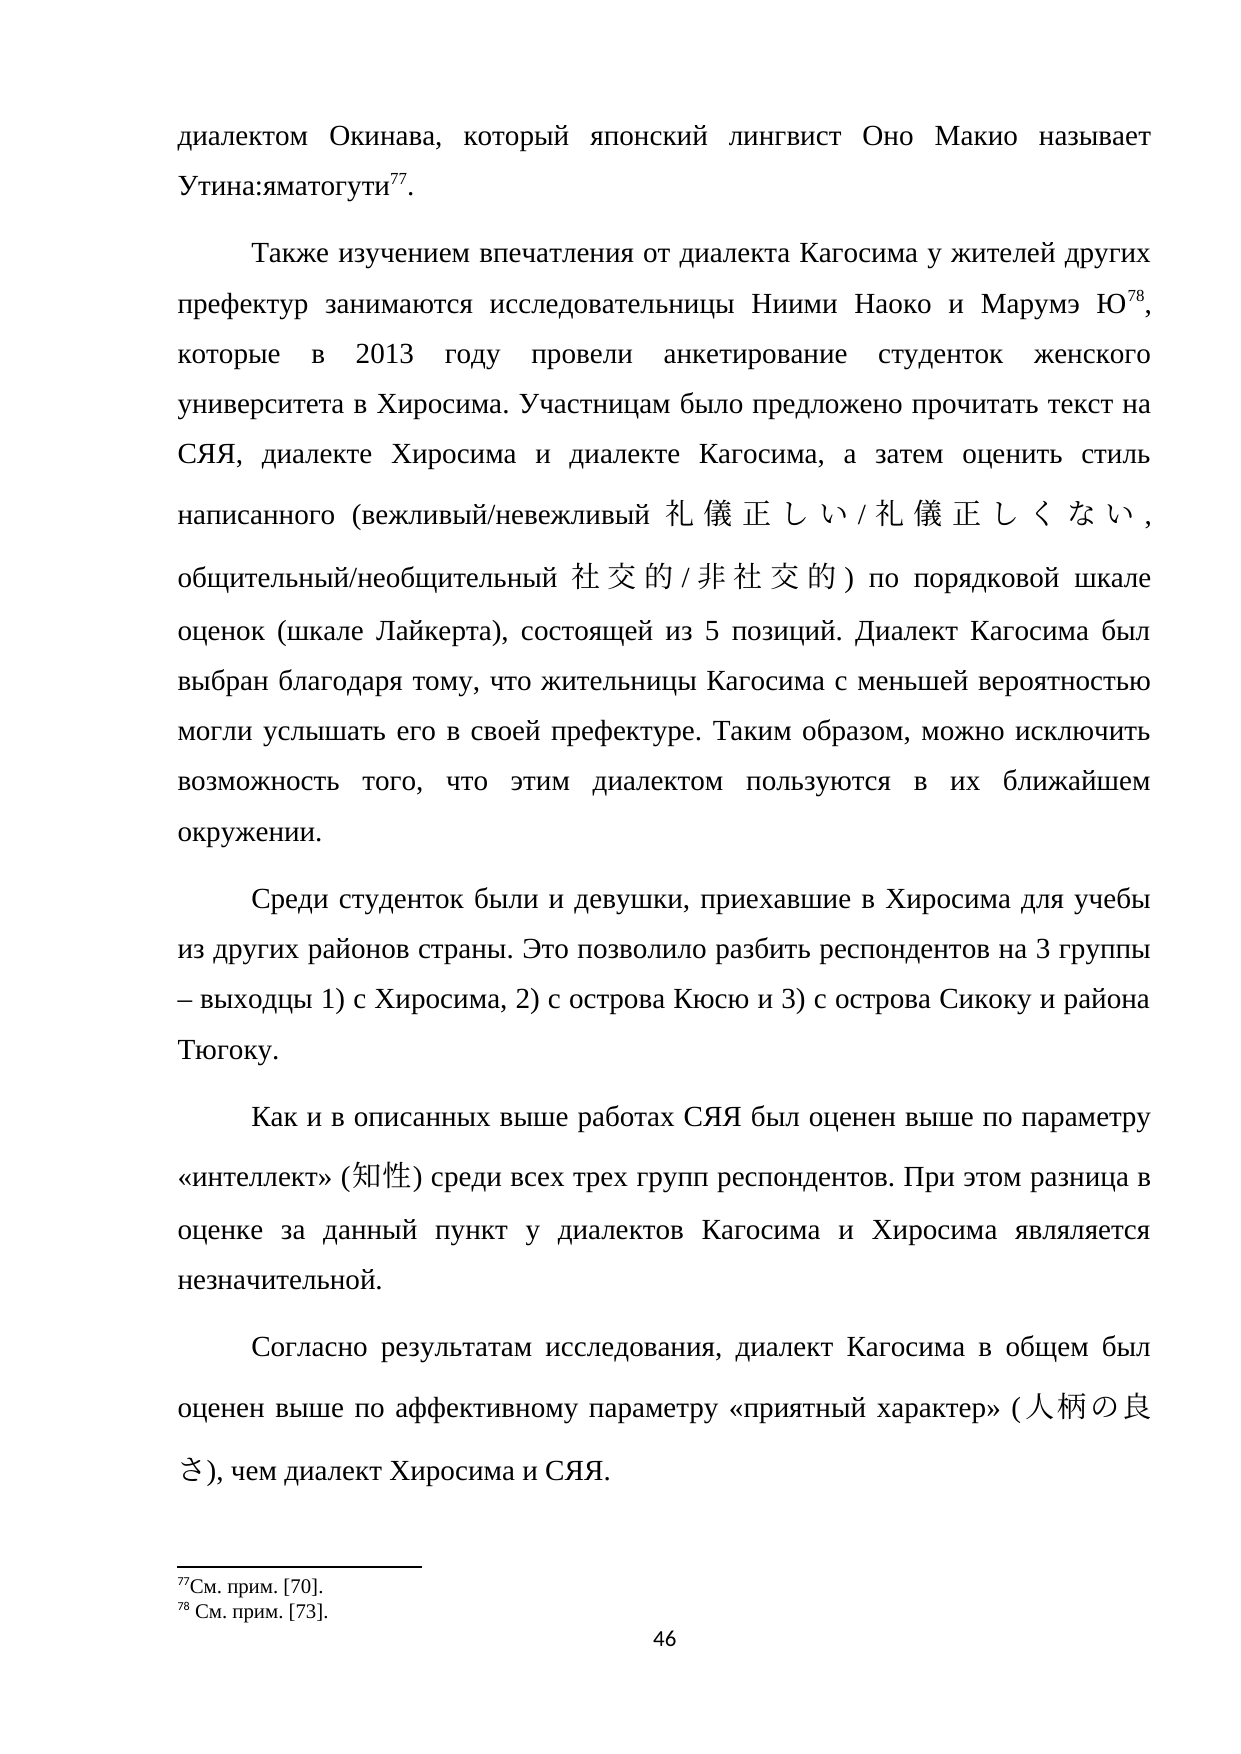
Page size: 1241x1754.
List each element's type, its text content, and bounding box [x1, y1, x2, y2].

text Также изучением впечатления от диалекта Кагосима у жителей других префектур занимаются исследовательницы Ниими Наоко и Марумэ Ю, которые в 2013 году провели анкетирование студенток женского университета в Хиросима. Участницам было предложено прочитать текст на СЯЯ, диалекте Хиросима и диалекте Кагосима, а затем оценить стиль написанного (вежливый/невежливый礼儀正しい/礼儀正しくない, общительный/необщительный社交的/非社交的) по порядковой шкале оценок (шкале Лайкерта), состоящей из 5 позиций. Диалект Кагосима был выбран благодаря тому, что жительницы Кагосима с меньшей вероятностью могли услышать его в своей префектуре. Таким образом, можно исключить возможность того, что этим диалектом пользуются в их ближайшем окружении. [177, 235, 1152, 847]
text Как и в описанных выше работах СЯЯ был оценен выше по параметру «интеллект» (知性) среди всех трех групп респондентов. При этом разница в оценке за данный пункт у диалектов Кагосима и Хиросима являляется незначительной. [177, 1099, 1152, 1296]
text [177, 118, 1152, 202]
text Среди студенток были и девушки, приехавшие в Хиросима для учебы из других районов страны. Это позволило разбить респондентов на 3 группы – выходцы 1) с Хиросима, 2) с острова Кюсю и 3) с острова Сикоку и района Тюгоку. [177, 881, 1152, 1065]
text Согласно результатам исследования, диалект Кагосима в общем был оценен выше по аффективному параметру «приятный характер» (人柄の良さ), чем диалект Хиросима и СЯЯ. [177, 1329, 1152, 1488]
